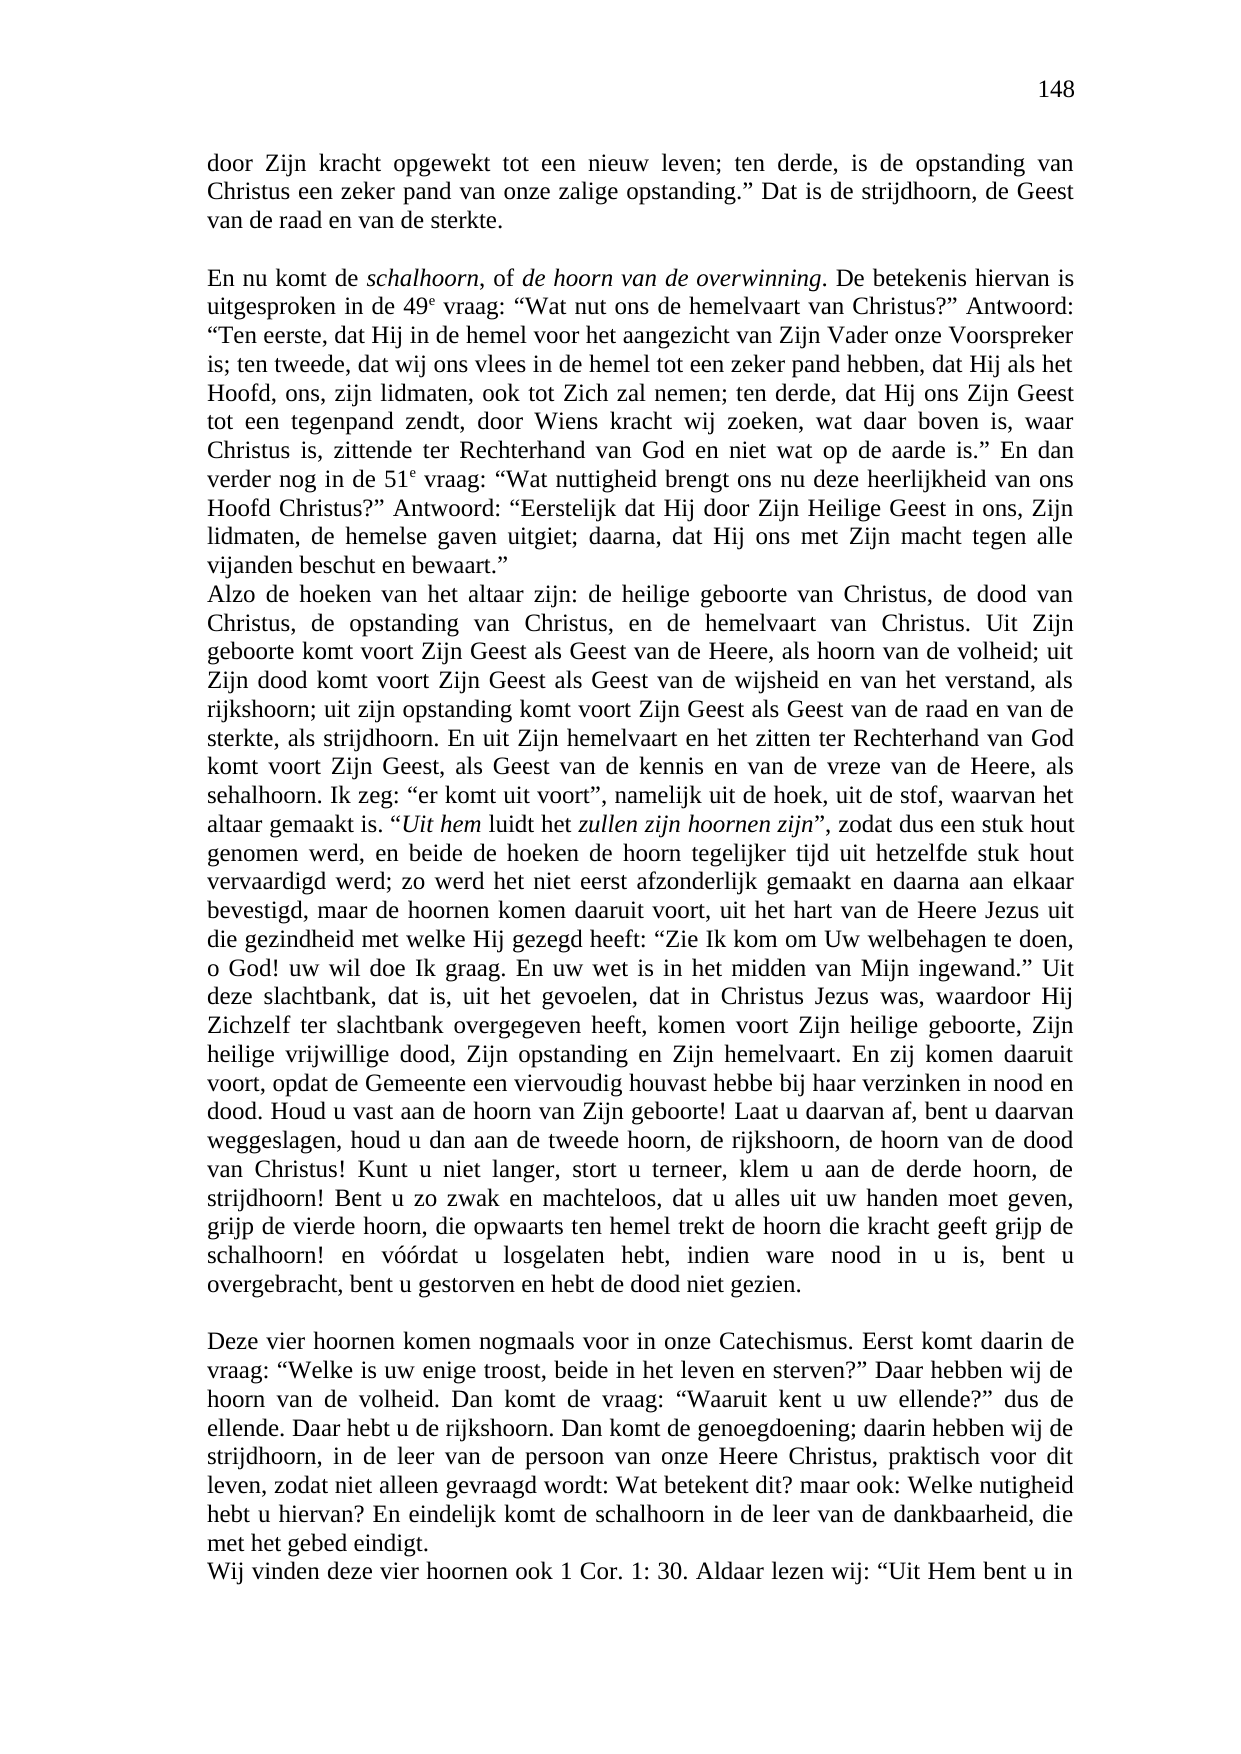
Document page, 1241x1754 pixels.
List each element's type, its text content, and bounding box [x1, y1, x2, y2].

text En nu komt de schalhoorn, of de hoorn van de overwinning. De betekenis hiervan is uitgesproken in de 49e vraag: “Wat nut ons de hemelvaart van Christus?” Antwoord: “Ten eerste, dat Hij in de hemel voor het aangezicht van Zijn Vader onze Voorspreker is; ten tweede, dat wij ons vlees in de hemel tot een zeker pand hebben, dat Hij als het Hoofd, ons, zijn lidmaten, ook tot Zich zal nemen; ten derde, dat Hij ons Zijn Geest tot een tegenpand zendt, door Wiens kracht wij zoeken, wat daar boven is, waar Christus is, zittende ter Rechterhand van God en niet wat op de aarde is.” En dan verder nog in de 51e vraag: “Wat nuttigheid brengt ons nu deze heerlijkheid van ons Hoofd Christus?” Antwoord: “Eerstelijk dat Hij door Zijn Heilige Geest in ons, Zijn lidmaten, de hemelse gaven uitgiet; daarna, dat Hij ons met Zijn macht tegen alle vijanden beschut en bewaart.” [207, 263, 1075, 579]
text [207, 148, 1075, 234]
text Alzo de hoeken van het altaar zijn: de heilige geboorte van Christus, de dood van Christus, de opstanding van Christus, en de hemelvaart van Christus. Uit Zijn geboorte komt voort Zijn Geest als Geest van de Heere, als hoorn van de volheid; uit Zijn dood komt voort Zijn Geest als Geest van de wijsheid en van het verstand, als rijkshoorn; uit zijn opstanding komt voort Zijn Geest als Geest van de raad en van de sterkte, als strijdhoorn. En uit Zijn hemelvaart en het zitten ter Rechterhand van God komt voort Zijn Geest, als Geest van de kennis en van de vreze van de Heere, als sehalhoorn. Ik zeg: “er komt uit voort”, namelijk uit de hoek, uit de stof, waarvan het altaar gemaakt is. “Uit hem luidt het zullen zijn hoornen zijn”, zodat dus een stuk hout genomen werd, en beide de hoeken de hoorn tegelijker tijd uit hetzelfde stuk hout vervaardigd werd; zo werd het niet eerst afzonderlijk gemaakt en daarna aan elkaar bevestigd, maar de hoornen komen daaruit voort, uit het hart van de Heere Jezus uit die gezindheid met welke Hij gezegd heeft: “Zie Ik kom om Uw welbehagen te doen, o God! uw wil doe Ik graag. En uw wet is in het midden van Mijn ingewand.” Uit deze slachtbank, dat is, uit het gevoelen, dat in Christus Jezus was, waardoor Hij Zichzelf ter slachtbank overgegeven heeft, komen voort Zijn heilige geboorte, Zijn heilige vrijwillige dood, Zijn opstanding en Zijn hemelvaart. En zij komen daaruit voort, opdat de Gemeente een viervoudig houvast hebbe bij haar verzinken in nood en dood. Houd u vast aan de hoorn van Zijn geboorte! Laat u daarvan af, bent u daarvan weggeslagen, houd u dan aan de tweede hoorn, de rijkshoorn, de hoorn van de dood van Christus! Kunt u niet langer, stort u terneer, klem u aan de derde hoorn, de strijdhoorn! Bent u zo zwak en machteloos, dat u alles uit uw handen moet geven, grijp de vierde hoorn, die opwaarts ten hemel trekt de hoorn die kracht geeft grijp de schalhoorn! en vóórdat u losgelaten hebt, indien ware nood in u is, bent u overgebracht, bent u gestorven en hebt de dood niet gezien. [207, 579, 1075, 1298]
text Deze vier hoornen komen nogmaals voor in onze Catechismus. Eerst komt daarin de vraag: “Welke is uw enige troost, beide in het leven en sterven?” Daar hebben wij de hoorn van de volheid. Dan komt de vraag: “Waaruit kent u uw ellende?” dus de ellende. Daar hebt u de rijkshoorn. Dan komt de genoegdoening; daarin hebben wij de strijdhoorn, in de leer van de persoon van onze Heere Christus, praktisch voor dit leven, zodat niet alleen gevraagd wordt: Wat betekent dit? maar ook: Welke nutigheid hebt u hiervan? En eindelijk komt de schalhoorn in de leer van de dankbaarheid, die met het gebed eindigt. [207, 1326, 1075, 1556]
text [207, 1556, 1075, 1585]
